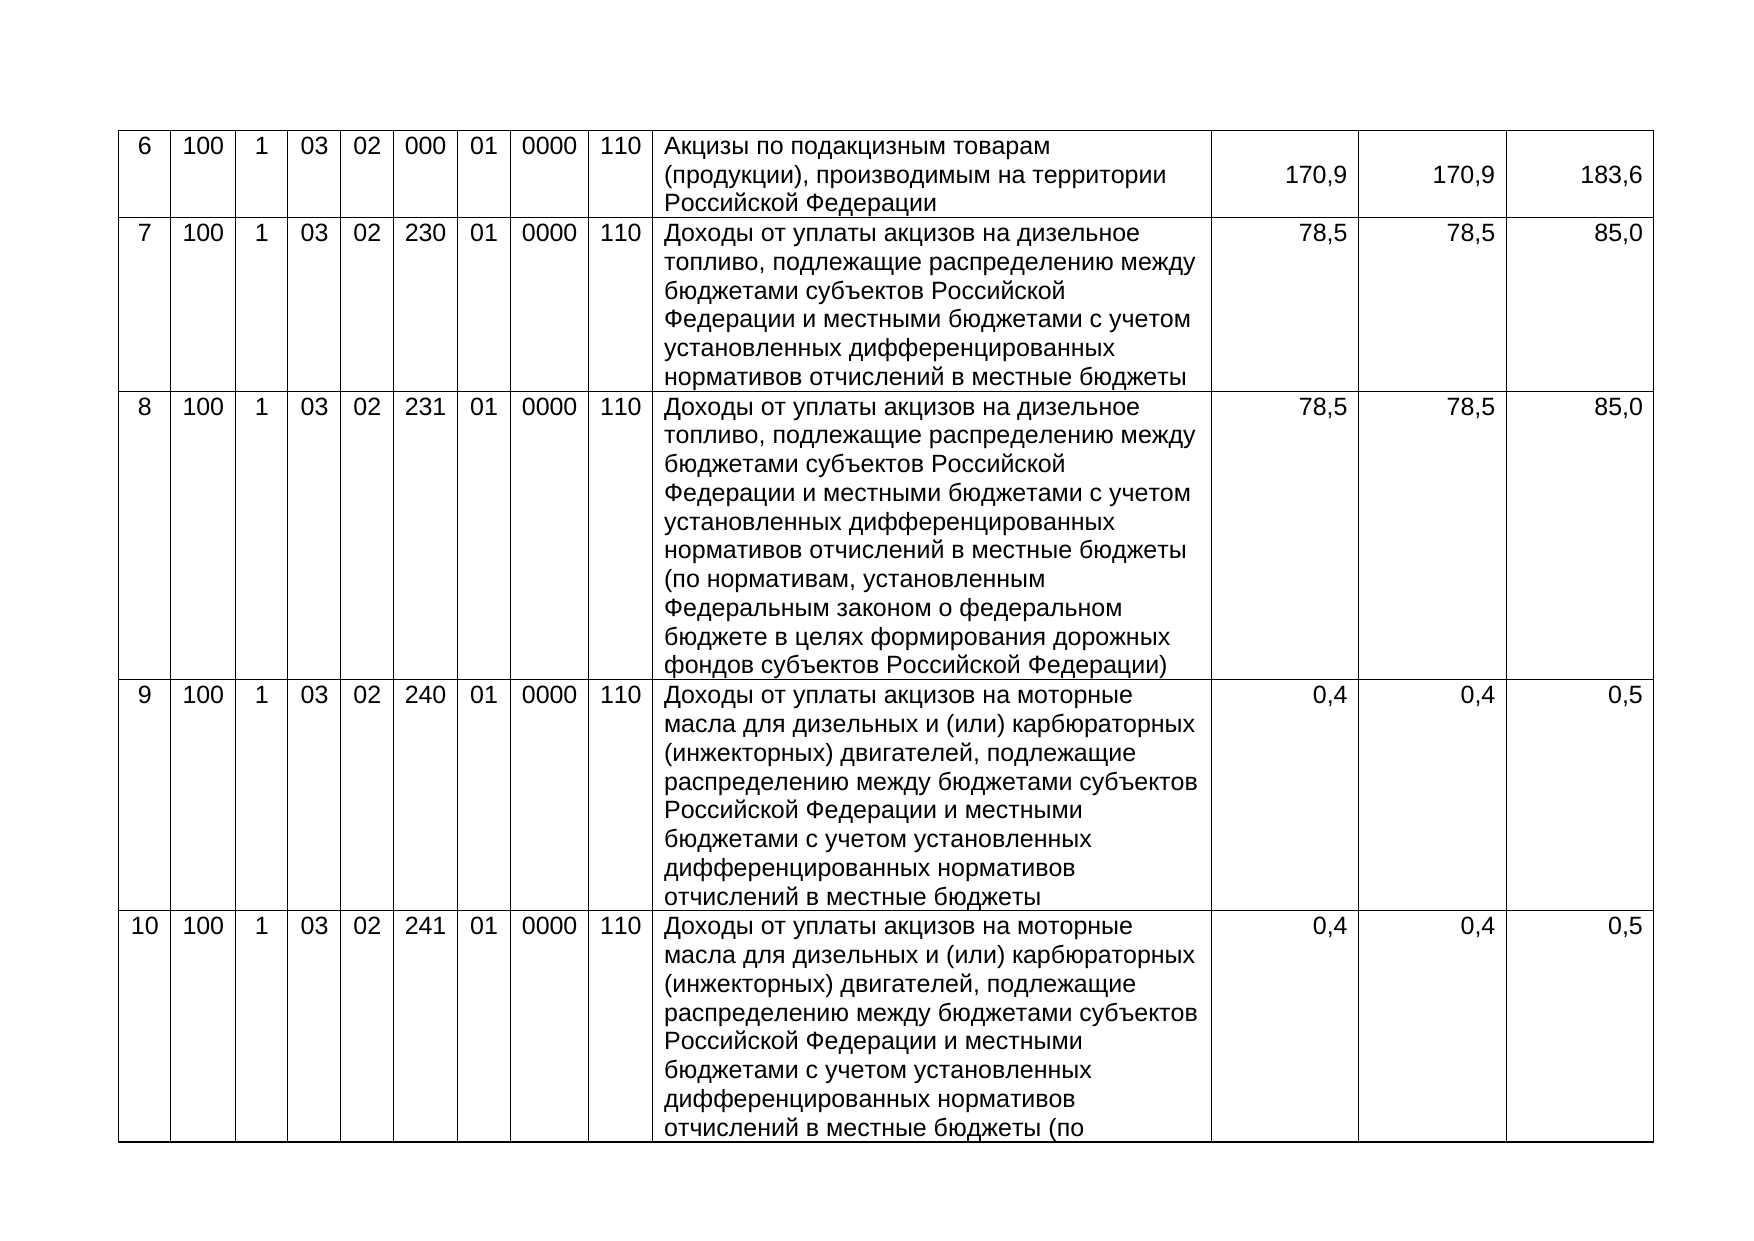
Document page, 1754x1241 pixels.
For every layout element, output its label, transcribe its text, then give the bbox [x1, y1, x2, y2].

table_cell 0000 [511, 218, 588, 391]
table_cell 170,9 [1212, 131, 1358, 217]
table_cell 110 [589, 218, 652, 391]
table_cell 0000 [511, 911, 588, 1141]
table_cell 01 [458, 392, 510, 679]
table_cell 6 [119, 131, 170, 217]
table_cell 240 [394, 680, 457, 910]
table_cell 100 [171, 911, 235, 1141]
table_cell 0,4 [1359, 911, 1506, 1141]
table_cell 02 [341, 911, 393, 1141]
table_cell 183,6 [1507, 131, 1653, 217]
table_cell 03 [288, 680, 340, 910]
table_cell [653, 911, 1211, 1141]
table_cell 110 [589, 911, 652, 1141]
table_cell 7 [119, 218, 170, 391]
table_cell 110 [589, 131, 652, 217]
table_cell 78,5 [1212, 218, 1358, 391]
table_cell 01 [458, 218, 510, 391]
table_cell Доходы от уплаты акцизов на дизельное топливо, подлежащие распределению между бюджетами субъектов Российской Федерации и местными бюджетами с учетом установленных дифференцированных нормативов отчислений в местные бюджеты (по нормативам, установленным Федеральным законом о федеральном бюджете в целях формирования дорожных фондов субъектов Российской Федерации) [653, 392, 1211, 679]
table_cell 85,0 [1507, 218, 1653, 391]
table_cell 110 [589, 680, 652, 910]
table_cell 231 [394, 392, 457, 679]
table_cell 03 [288, 218, 340, 391]
table_cell 170,9 [1359, 131, 1506, 217]
table_cell Доходы от уплаты акцизов на моторные масла для дизельных и (или) карбюраторных (инжекторных) двигателей, подлежащие распределению между бюджетами субъектов Российской Федерации и местными бюджетами с учетом установленных дифференцированных нормативов отчислений в местные бюджеты [653, 680, 1211, 910]
table_cell 100 [171, 392, 235, 679]
table_cell 02 [341, 392, 393, 679]
table_cell 0000 [511, 131, 588, 217]
table_cell 85,0 [1507, 392, 1653, 679]
table_cell 78,5 [1212, 392, 1358, 679]
table_cell 0,4 [1212, 680, 1358, 910]
table_cell 02 [341, 680, 393, 910]
table_cell 03 [288, 911, 340, 1141]
table_cell 01 [458, 911, 510, 1141]
table_cell 1 [236, 680, 287, 910]
table_cell 1 [236, 131, 287, 217]
table_cell 0000 [511, 680, 588, 910]
table_cell Доходы от уплаты акцизов на дизельное топливо, подлежащие распределению между бюджетами субъектов Российской Федерации и местными бюджетами с учетом установленных дифференцированных нормативов отчислений в местные бюджеты [653, 218, 1211, 391]
table_cell 0,4 [1212, 911, 1358, 1141]
table_cell 110 [589, 392, 652, 679]
table_cell 100 [171, 131, 235, 217]
table_cell 01 [458, 680, 510, 910]
table_cell 9 [119, 680, 170, 910]
table_cell 100 [171, 680, 235, 910]
table_cell 0,5 [1507, 911, 1653, 1141]
table_cell 1 [236, 911, 287, 1141]
table_cell 02 [341, 131, 393, 217]
table_cell 8 [119, 392, 170, 679]
table_cell 0,5 [1507, 680, 1653, 910]
table_cell 1 [236, 218, 287, 391]
table_cell 10 [119, 911, 170, 1141]
table_cell 02 [341, 218, 393, 391]
table_cell Акцизы по подакцизным товарам (продукции), производимым на территории Российской Федерации [653, 131, 1211, 217]
table_cell 241 [394, 911, 457, 1141]
table_cell 78,5 [1359, 392, 1506, 679]
table_cell 000 [394, 131, 457, 217]
table_cell 0,4 [1359, 680, 1506, 910]
table_cell 0000 [511, 392, 588, 679]
table_cell 03 [288, 392, 340, 679]
table_cell 01 [458, 131, 510, 217]
table_cell 100 [171, 218, 235, 391]
table_cell 78,5 [1359, 218, 1506, 391]
table_cell 1 [236, 392, 287, 679]
table_cell 03 [288, 131, 340, 217]
table_cell 230 [394, 218, 457, 391]
